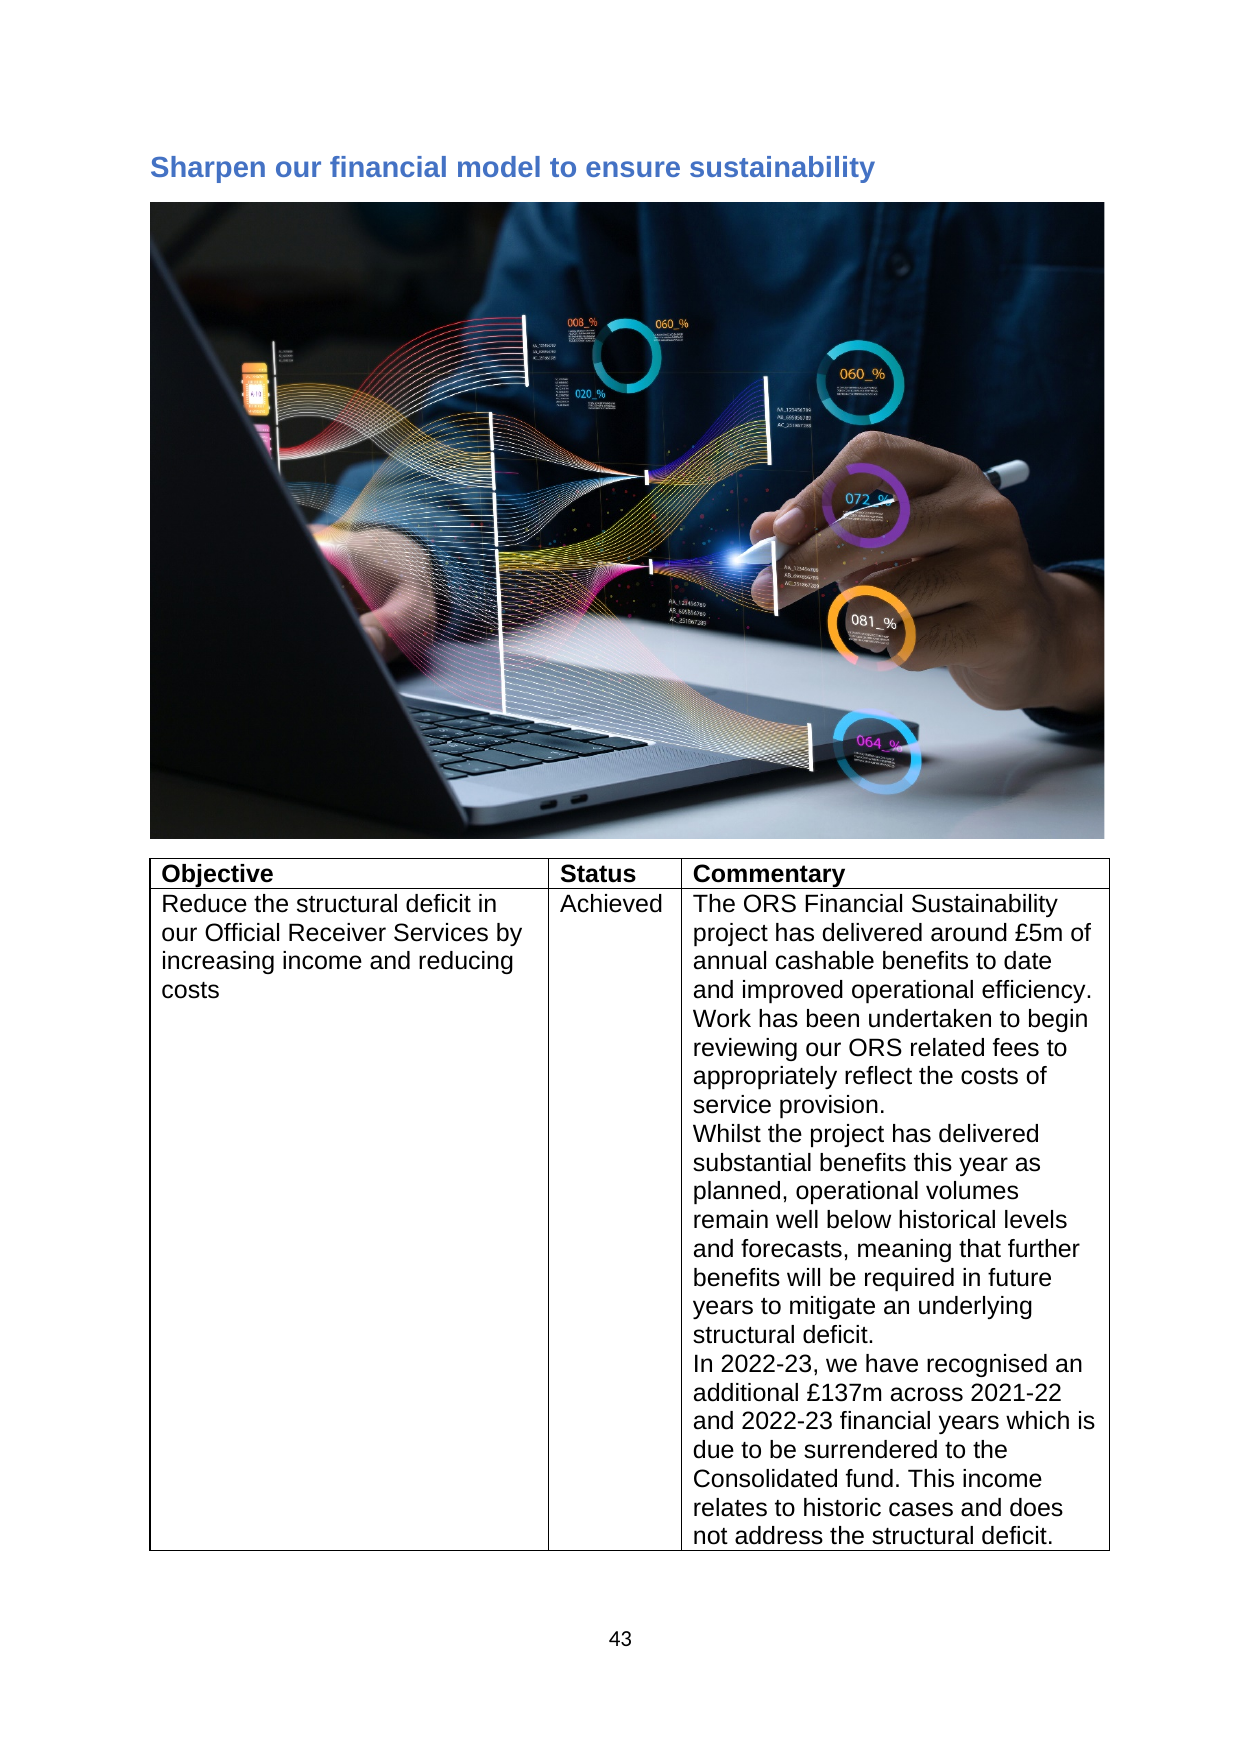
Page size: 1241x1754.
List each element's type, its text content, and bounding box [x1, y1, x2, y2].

table_header Status [549, 859, 681, 888]
text Sharpen our financial model to ensure sustainability [150, 150, 1090, 183]
table_cell Reduce the structural deficit in our Official Receiver Services by increasing income and reducing costs [151, 889, 548, 1550]
table_header Commentary [682, 859, 1109, 888]
picture [150, 202, 1105, 839]
table_cell The ORS Financial Sustainability project has delivered around £5m of annual cashable benefits to date and improved operational efficiency. Work has been undertaken to begin reviewing our ORS related fees to appropriately reflect the costs of service provision. Whilst the project has delivered substantial benefits this year as planned, operational volumes remain well below historical levels and forecasts, meaning that further benefits will be required in future years to mitigate an underlying structural deficit. In 2022-23, we have recognised an additional £137m across 2021-22 and 2022-23 financial years which is due to be surrendered to the Consolidated fund. This income relates to historic cases and does not address the structural deficit. [682, 889, 1109, 1550]
table_cell Achieved [549, 889, 681, 1550]
table_header Objective [151, 859, 548, 888]
